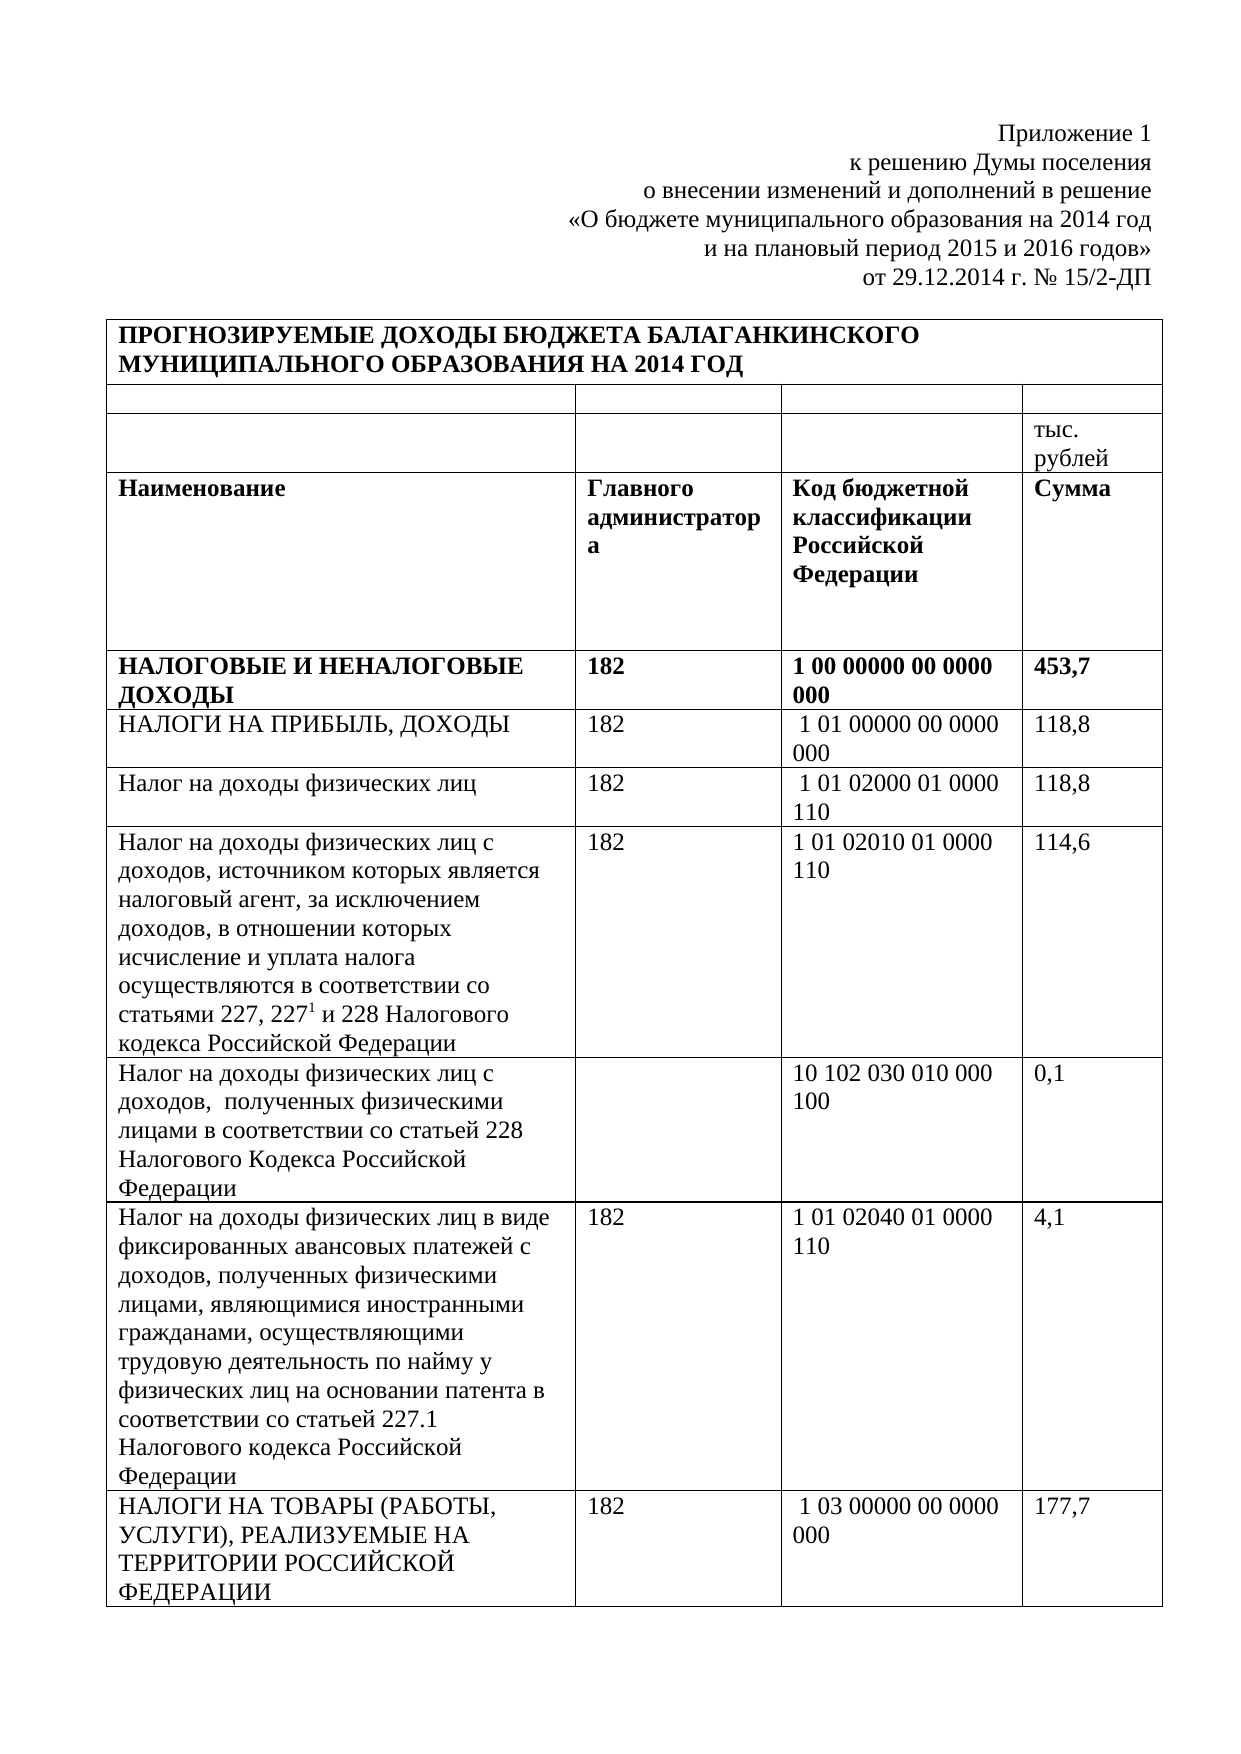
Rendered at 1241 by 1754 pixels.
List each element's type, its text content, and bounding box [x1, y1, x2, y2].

table_cell [576, 414, 781, 472]
table_cell 114,6 [1023, 827, 1162, 1057]
table_cell Главного администратора [576, 473, 781, 650]
table_cell НАЛОГИ НА ТОВАРЫ (РАБОТЫ, УСЛУГИ), РЕАЛИЗУЕМЫЕ НА ТЕРРИТОРИИ РОССИЙСКОЙ ФЕДЕРАЦИИ [107, 1491, 575, 1606]
table_cell НАЛОГИ НА ПРИБЫЛЬ, ДОХОДЫ [107, 710, 575, 767]
text «О бюджете муниципального образования на 2014 год [118, 204, 1152, 233]
table_cell 1 01 00000 00 0000 000 [782, 710, 1022, 767]
table_cell 0,1 [1023, 1058, 1162, 1201]
table_cell тыс. рублей [1023, 414, 1162, 472]
table_cell 1 00 00000 00 0000 000 [782, 651, 1022, 708]
table_cell Сумма [1023, 473, 1162, 650]
table_cell 177,7 [1023, 1491, 1162, 1606]
table_cell 182 [576, 1491, 781, 1606]
table_cell 182 [576, 1203, 781, 1490]
text и на плановый период 2015 и 2016 годов» [118, 233, 1152, 262]
table_cell 1 03 00000 00 0000 000 [782, 1491, 1022, 1606]
table_cell Налог на доходы физических лиц [107, 768, 575, 826]
table_cell 1 01 02010 01 0000 110 [782, 827, 1022, 1057]
text к решению Думы поселения [118, 147, 1152, 176]
table_cell Налог на доходы физических лиц с доходов, полученных физическими лицами в соответствии со статьей 228 Налогового Кодекса Российской Федерации [107, 1058, 575, 1201]
table_cell Налог на доходы физических лиц с доходов, источником которых является налоговый агент, за исключением доходов, в отношении которых исчисление и уплата налога осуществляются в соответствии со статьями 227, 2271 и 228 Налогового кодекса Российской Федерации [107, 827, 575, 1057]
text от 29.12.2014 г. № 15/2-ДП [118, 262, 1152, 291]
table_cell 10 102 030 010 000 100 [782, 1058, 1022, 1201]
table_cell 453,7 [1023, 651, 1162, 708]
table_cell 182 [576, 651, 781, 708]
table_cell [576, 385, 781, 413]
table_cell 118,8 [1023, 710, 1162, 767]
table_cell [107, 385, 575, 413]
table_cell 182 [576, 827, 781, 1057]
table_cell Код бюджетной классификации Российской Федерации [782, 473, 1022, 650]
table_cell [782, 414, 1022, 472]
table_cell 182 [576, 768, 781, 826]
table_cell 1 01 02040 01 0000 110 [782, 1203, 1022, 1490]
table_cell 118,8 [1023, 768, 1162, 826]
table_cell [576, 1058, 781, 1201]
table_cell [1023, 385, 1162, 413]
table_cell 4,1 [1023, 1203, 1162, 1490]
table_cell НАЛОГОВЫЕ И НЕНАЛОГОВЫЕ ДОХОДЫ [107, 651, 575, 708]
table_cell 1 01 02000 01 0000 110 [782, 768, 1022, 826]
table_cell Наименование [107, 473, 575, 650]
table_cell Налог на доходы физических лиц в виде фиксированных авансовых платежей с доходов, полученных физическими лицами, являющимися иностранными гражданами, осуществляющими трудовую деятельность по найму у физических лиц на основании патента в соответствии со статьей 227.1 Налогового кодекса Российской Федерации [107, 1203, 575, 1490]
text о внесении изменений и дополнений в решение [118, 176, 1152, 204]
table_header ПРОГНОЗИРУЕМЫЕ ДОХОДЫ БЮДЖЕТА БАЛАГАНКИНСКОГО МУНИЦИПАЛЬНОГО ОБРАЗОВАНИЯ НА 2014 ГОД [107, 320, 1162, 383]
table_cell [107, 414, 575, 472]
table_cell [782, 385, 1022, 413]
text Приложение 1 [118, 118, 1152, 147]
table_cell 182 [576, 710, 781, 767]
